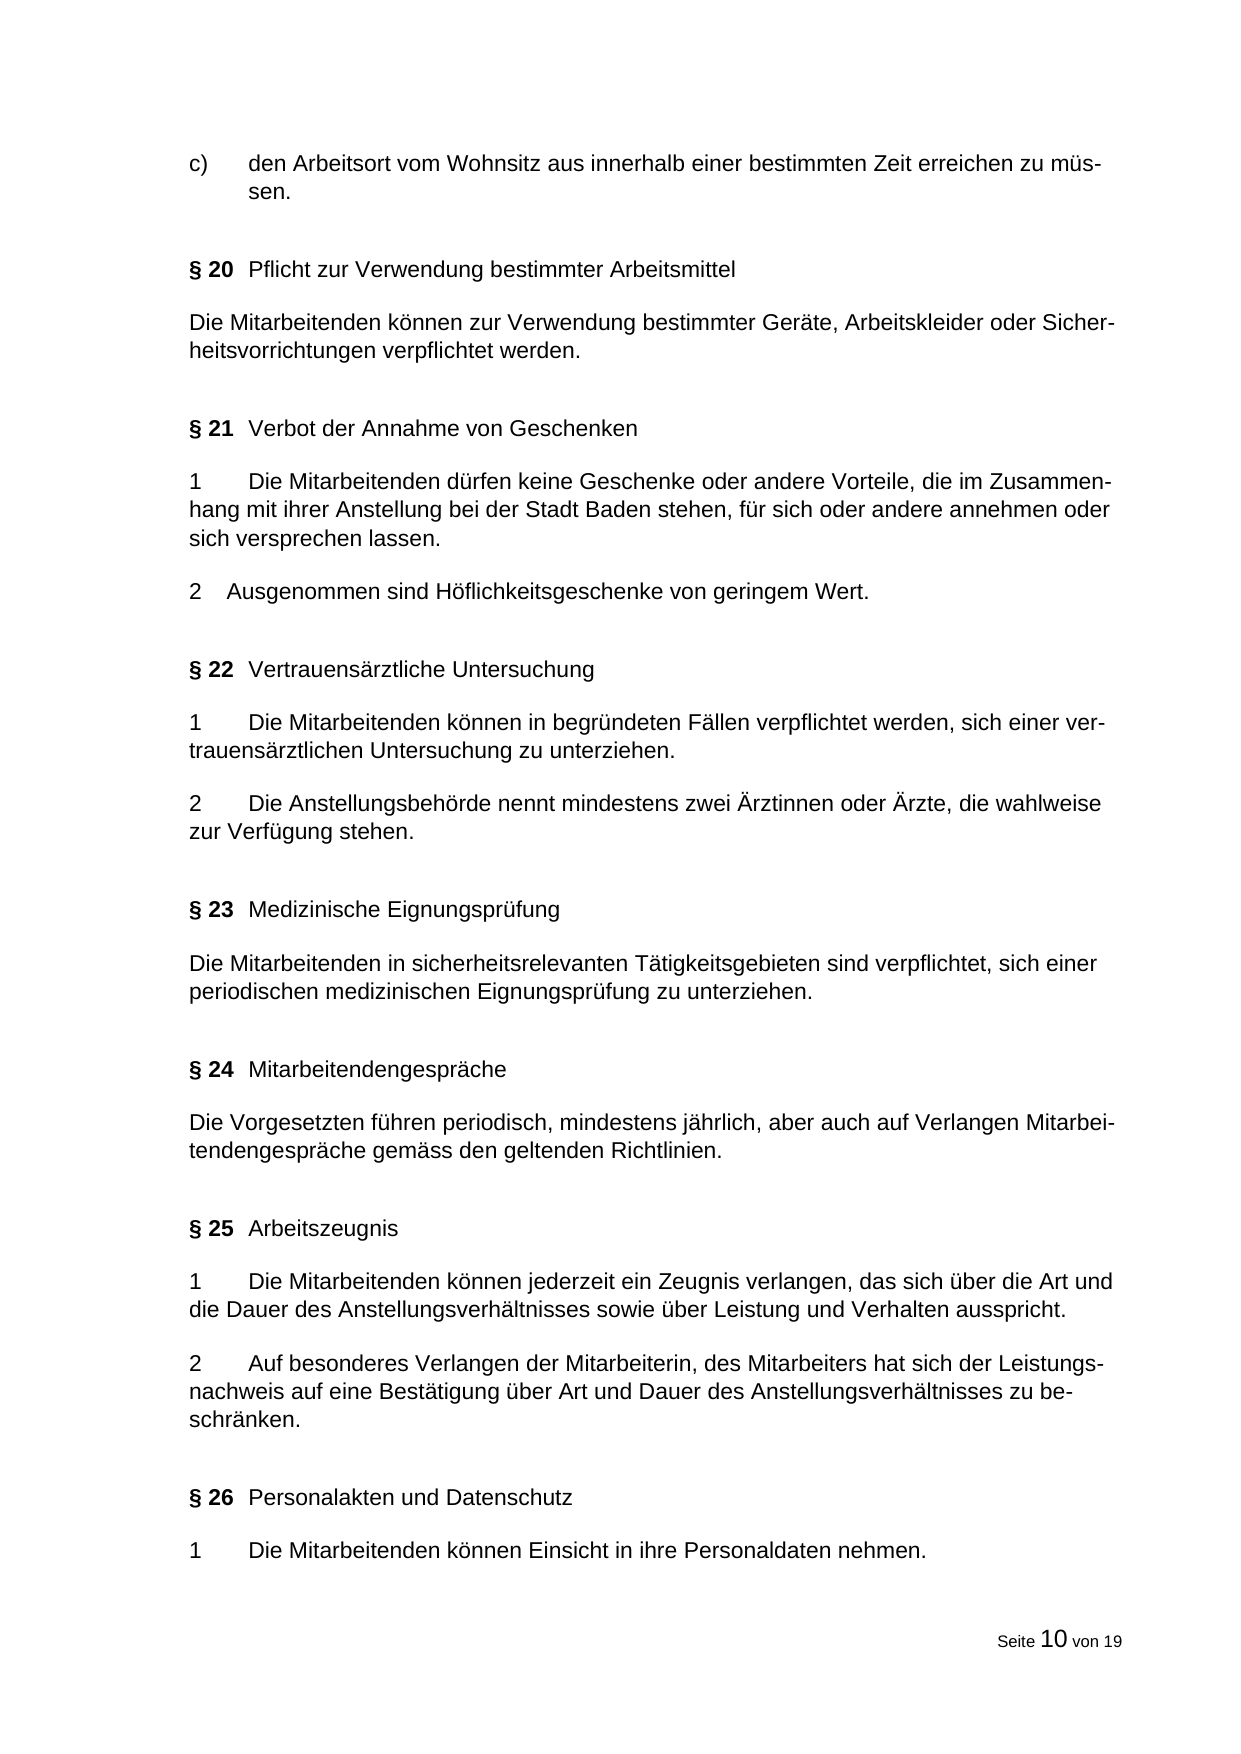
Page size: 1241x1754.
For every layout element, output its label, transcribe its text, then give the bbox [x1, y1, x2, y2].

text Mitarbeitendengespräche [189, 1054, 1122, 1082]
text Die Vorgesetzten führen periodisch, mindestens jährlich, aber auch auf Verlangen Mitarbeitendengespräche gemäss den geltenden Richtlinien. [189, 1107, 1122, 1163]
text Pflicht zur Verwendung bestimmter Arbeitsmittel [189, 254, 1122, 282]
text Die Mitarbeitenden können zur Verwendung bestimmter Geräte, Arbeitskleider oder Sicherheitsvorrichtungen verpflichtet werden. [189, 307, 1122, 363]
list Ausgenommen sind Höflichkeitsgeschenke von geringem Wert. [189, 576, 1122, 604]
list Die Mitarbeitenden können jederzeit ein Zeugnis verlangen, das sich über die Art und die Dauer des Anstellungsverhältnisses sowie über Leistung und Verhalten ausspricht. [189, 1266, 1122, 1323]
text Medizinische Eignungsprüfung [189, 894, 1122, 923]
text Arbeitszeugnis [189, 1213, 1122, 1241]
list Die Mitarbeitenden können Einsicht in ihre Personaldaten nehmen. [189, 1535, 1122, 1563]
text Personalakten und Datenschutz [189, 1482, 1122, 1510]
text Vertrauensärztliche Untersuchung [189, 654, 1122, 682]
text Verbot der Annahme von Geschenken [189, 413, 1122, 441]
text Die Mitarbeitenden in sicherheitsrelevanten Tätigkeitsgebieten sind verpflichtet, sich einer periodischen medizinischen Eignungsprüfung zu unterziehen. [189, 948, 1122, 1004]
list c) den Arbeitsort vom Wohnsitz aus innerhalb einer bestimmten Zeit erreichen zu müssen. [189, 148, 1122, 204]
list Die Mitarbeitenden dürfen keine Geschenke oder andere Vorteile, die im Zusammenhang mit ihrer Anstellung bei der Stadt Baden stehen, für sich oder andere annehmen oder sich versprechen lassen. [189, 466, 1122, 551]
list Die Mitarbeitenden können in begründeten Fällen verpflichtet werden, sich einer vertrauensärztlichen Untersuchung zu unterziehen. [189, 707, 1122, 763]
list Auf besonderes Verlangen der Mitarbeiterin, des Mitarbeiters hat sich der Leistungsnachweis auf eine Bestätigung über Art und Dauer des Anstellungsverhältnisses zu beschränken. [189, 1348, 1122, 1432]
list Die Anstellungsbehörde nennt mindestens zwei Ärztinnen oder Ärzte, die wahlweise zur Verfügung stehen. [189, 788, 1122, 844]
